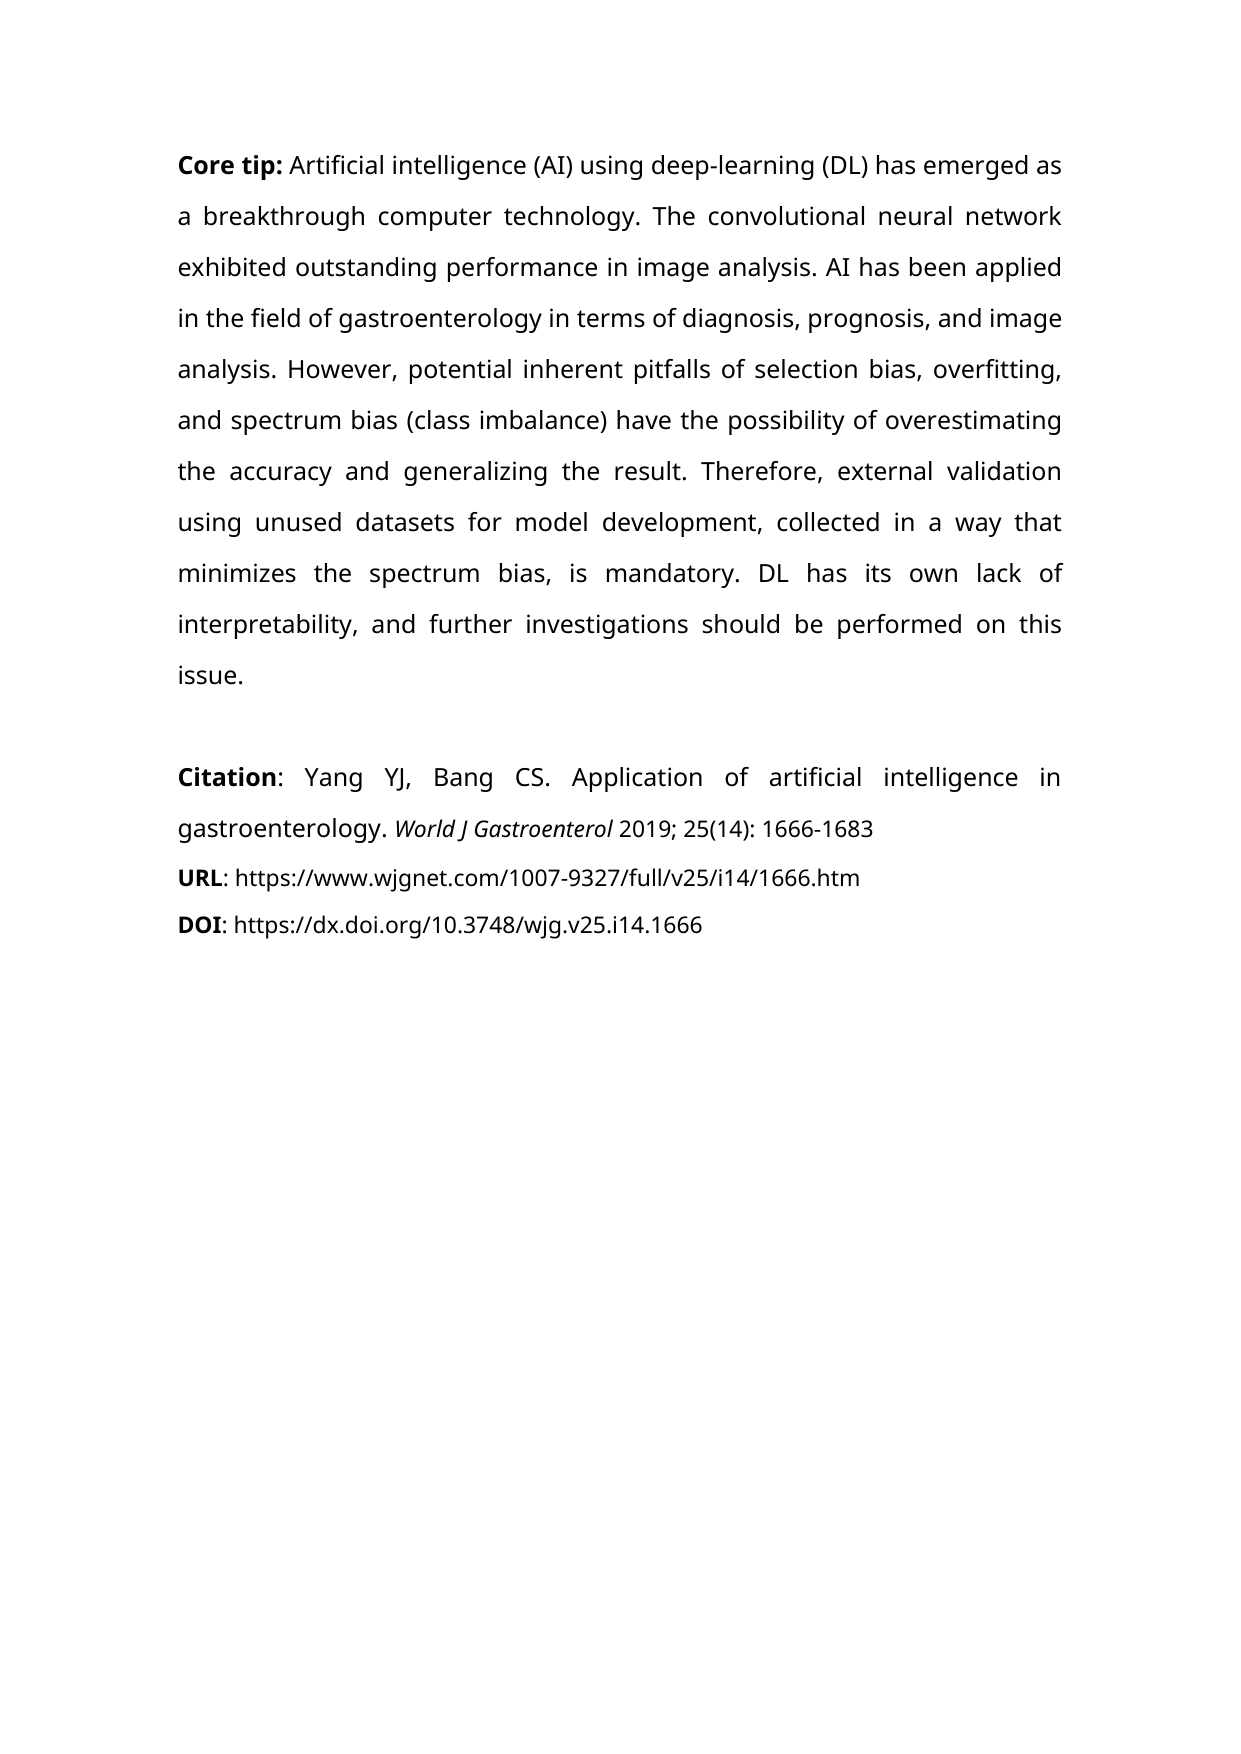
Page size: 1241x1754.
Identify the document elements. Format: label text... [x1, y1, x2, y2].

text Citation: Yang YJ, Bang CS. Application of artificial intelligence in gastroenterology. World J Gastroenterol 2019; 25(14): 1666-1683 [177, 760, 1063, 845]
text Core tip: Artificial intelligence (AI) using deep-learning (DL) has emerged as a breakthrough computer technology. The convolutional neural network exhibited outstanding performance in image analysis. AI has been applied in the field of gastroenterology in terms of diagnosis, prognosis, and image analysis. However, potential inherent pitfalls of selection bias, overfitting, and spectrum bias (class imbalance) have the possibility of overestimating the accuracy and generalizing the result. Therefore, external validation using unused datasets for model development, collected in a way that minimizes the spectrum bias, is mandatory. DL has its own lack of interpretability, and further investigations should be performed on this issue. [177, 148, 1063, 692]
text URL: https://www.wjgnet.com/1007-9327/full/v25/i14/1666.htm [177, 862, 1063, 893]
text DOI: https://dx.doi.org/10.3748/wjg.v25.i14.1666 [177, 909, 1063, 940]
